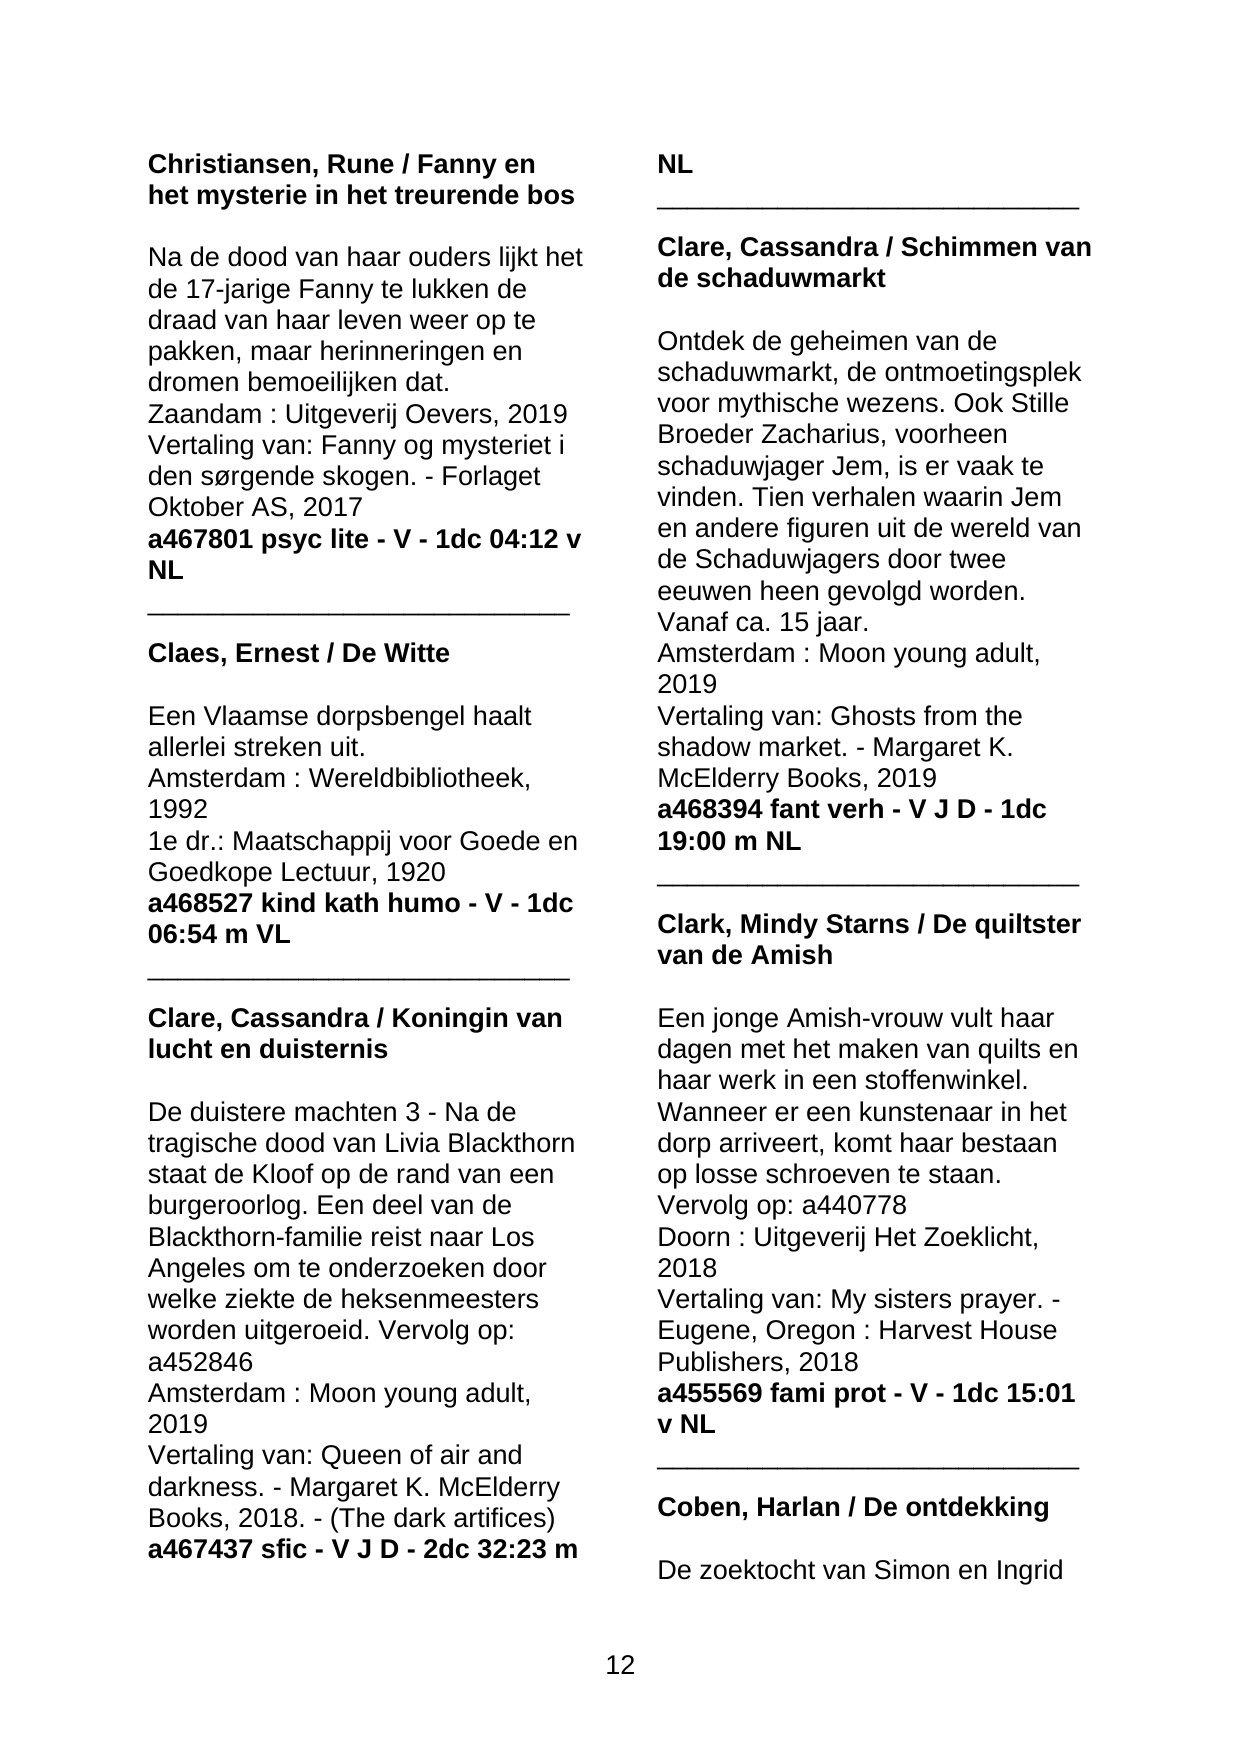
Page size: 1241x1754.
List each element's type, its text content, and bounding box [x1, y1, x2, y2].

subtitle Coben, Harlan / De ontdekking [657, 1491, 1093, 1523]
text Na de dood van haar ouders lijkt het de 17-jarige Fanny te lukken de draad van haar leven weer op te pakken, maar herinneringen en dromen bemoeilijken dat. Zaandam : Uitgeverij Oevers, 2019 Vertaling van: Fanny og mysteriet i den sørgende skogen. - Forlaget Oktober AS, 2017 a467801 psyc lite - V - 1dc 04:12 v NL ____________________________ [148, 210, 583, 616]
text Een Vlaamse dorpsbengel haalt allerlei streken uit. Amsterdam : Wereldbibliotheek, 1992 1e dr.: Maatschappij voor Goede en Goedkope Lectuur, 1920 a468527 kind kath humo - V - 1dc 06:54 m VL ____________________________ [148, 668, 583, 981]
subtitle Clare, Cassandra / Schimmen van de schaduwmarkt [657, 231, 1093, 293]
text Ontdek de geheimen van de schaduwmarkt, de ontmoetingsplek voor mythische wezens. Ook Stille Broeder Zacharius, voorheen schaduwjager Jem, is er vaak te vinden. Tien verhalen waarin Jem en andere figuren uit de wereld van de Schaduwjagers door twee eeuwen heen gevolgd worden. Vanaf ca. 15 jaar. Amsterdam : Moon young adult, 2019 Vertaling van: Ghosts from the shadow market. - Margaret K. McElderry Books, 2019 a468394 fant verh - V J D - 1dc 19:00 m NL ____________________________ [657, 293, 1093, 887]
subtitle Claes, Ernest / De Witte [148, 637, 583, 668]
text Een jonge Amish-vrouw vult haar dagen met het maken van quilts en haar werk in een stoffenwinkel. Wanneer er een kunstenaar in het dorp arriveert, komt haar bestaan op losse schroeven te staan. Vervolg op: a440778 Doorn : Uitgeverij Het Zoeklicht, 2018 Vertaling van: My sisters prayer. - Eugene, Oregon : Harvest House Publishers, 2018 a455569 fami prot - V - 1dc 15:01 v NL ____________________________ [657, 971, 1093, 1471]
subtitle Clare, Cassandra / Koningin van lucht en duisternis [148, 1002, 583, 1064]
subtitle Clark, Mindy Starns / De quiltster van de Amish [657, 908, 1093, 971]
text De duistere machten 3 - Na de tragische dood van Livia Blackthorn staat de Kloof op de rand van een burgeroorlog. Een deel van de Blackthorn-familie reist naar Los Angeles om te onderzoeken door welke ziekte de heksenmeesters worden uitgeroeid. Vervolg op: a452846 Amsterdam : Moon young adult, 2019 Vertaling van: Queen of air and darkness. - Margaret K. McElderry Books, 2018. - (The dark artifices) a467437 sfic - V J D - 2dc 32:23 m NL ____________________________ [148, 1064, 583, 1564]
subtitle Christiansen, Rune / Fanny en het mysterie in het treurende bos [148, 148, 583, 210]
